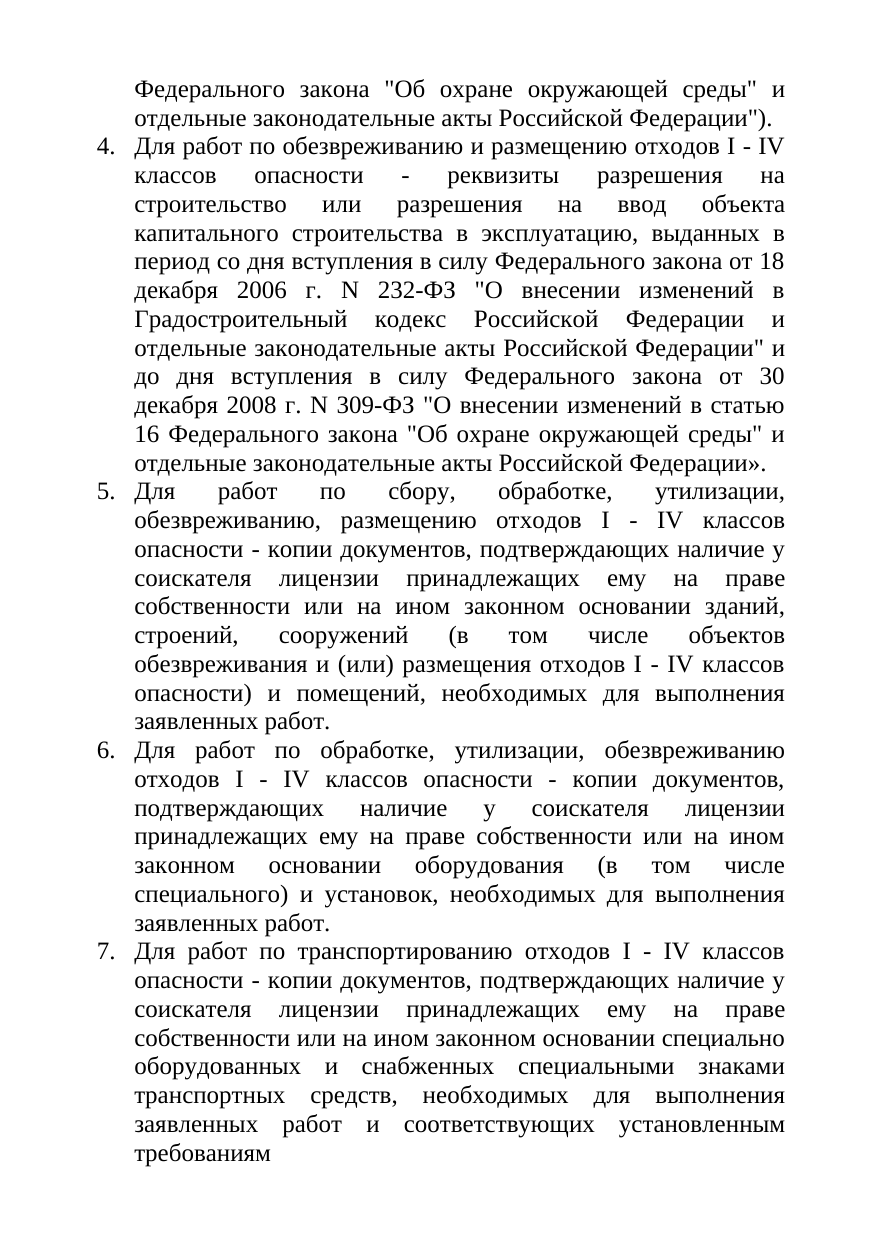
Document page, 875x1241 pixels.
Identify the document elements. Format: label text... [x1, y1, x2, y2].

list Для работ по сбору, обработке, утилизации, обезвреживанию, размещению отходов I - IV классов опасности - копии документов, подтверждающих наличие у соискателя лицензии принадлежащих ему на праве собственности или на ином законном основании зданий, строений, сооружений (в том числе объектов обезвреживания и (или) размещения отходов I - IV классов опасности) и помещений, необходимых для выполнения заявленных работ. [97, 476, 785, 735]
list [97, 74, 785, 131]
list Для работ по обработке, утилизации, обезвреживанию отходов I - IV классов опасности - копии документов, подтверждающих наличие у соискателя лицензии принадлежащих ему на праве собственности или на ином законном основании оборудования (в том числе специального) и установок, необходимых для выполнения заявленных работ. [97, 735, 785, 936]
list Для работ по обезвреживанию и размещению отходов I - IV классов опасности - реквизиты разрешения на строительство или разрешения на ввод объекта капитального строительства в эксплуатацию, выданных в период со дня вступления в силу Федерального закона от 18 декабря 2006 г. N 232-ФЗ "О внесении изменений в Градостроительный кодекс Российской Федерации и отдельные законодательные акты Российской Федерации" и до дня вступления в силу Федерального закона от 30 декабря 2008 г. N 309-ФЗ "О внесении изменений в статью 16 Федерального закона "Об охране окружающей среды" и отдельные законодательные акты Российской Федерации». [97, 131, 785, 476]
list Для работ по транспортированию отходов I - IV классов опасности - копии документов, подтверждающих наличие у соискателя лицензии принадлежащих ему на праве собственности или на ином законном основании специально оборудованных и снабженных специальными знаками транспортных средств, необходимых для выполнения заявленных работ и соответствующих установленным требованиям [97, 936, 785, 1166]
